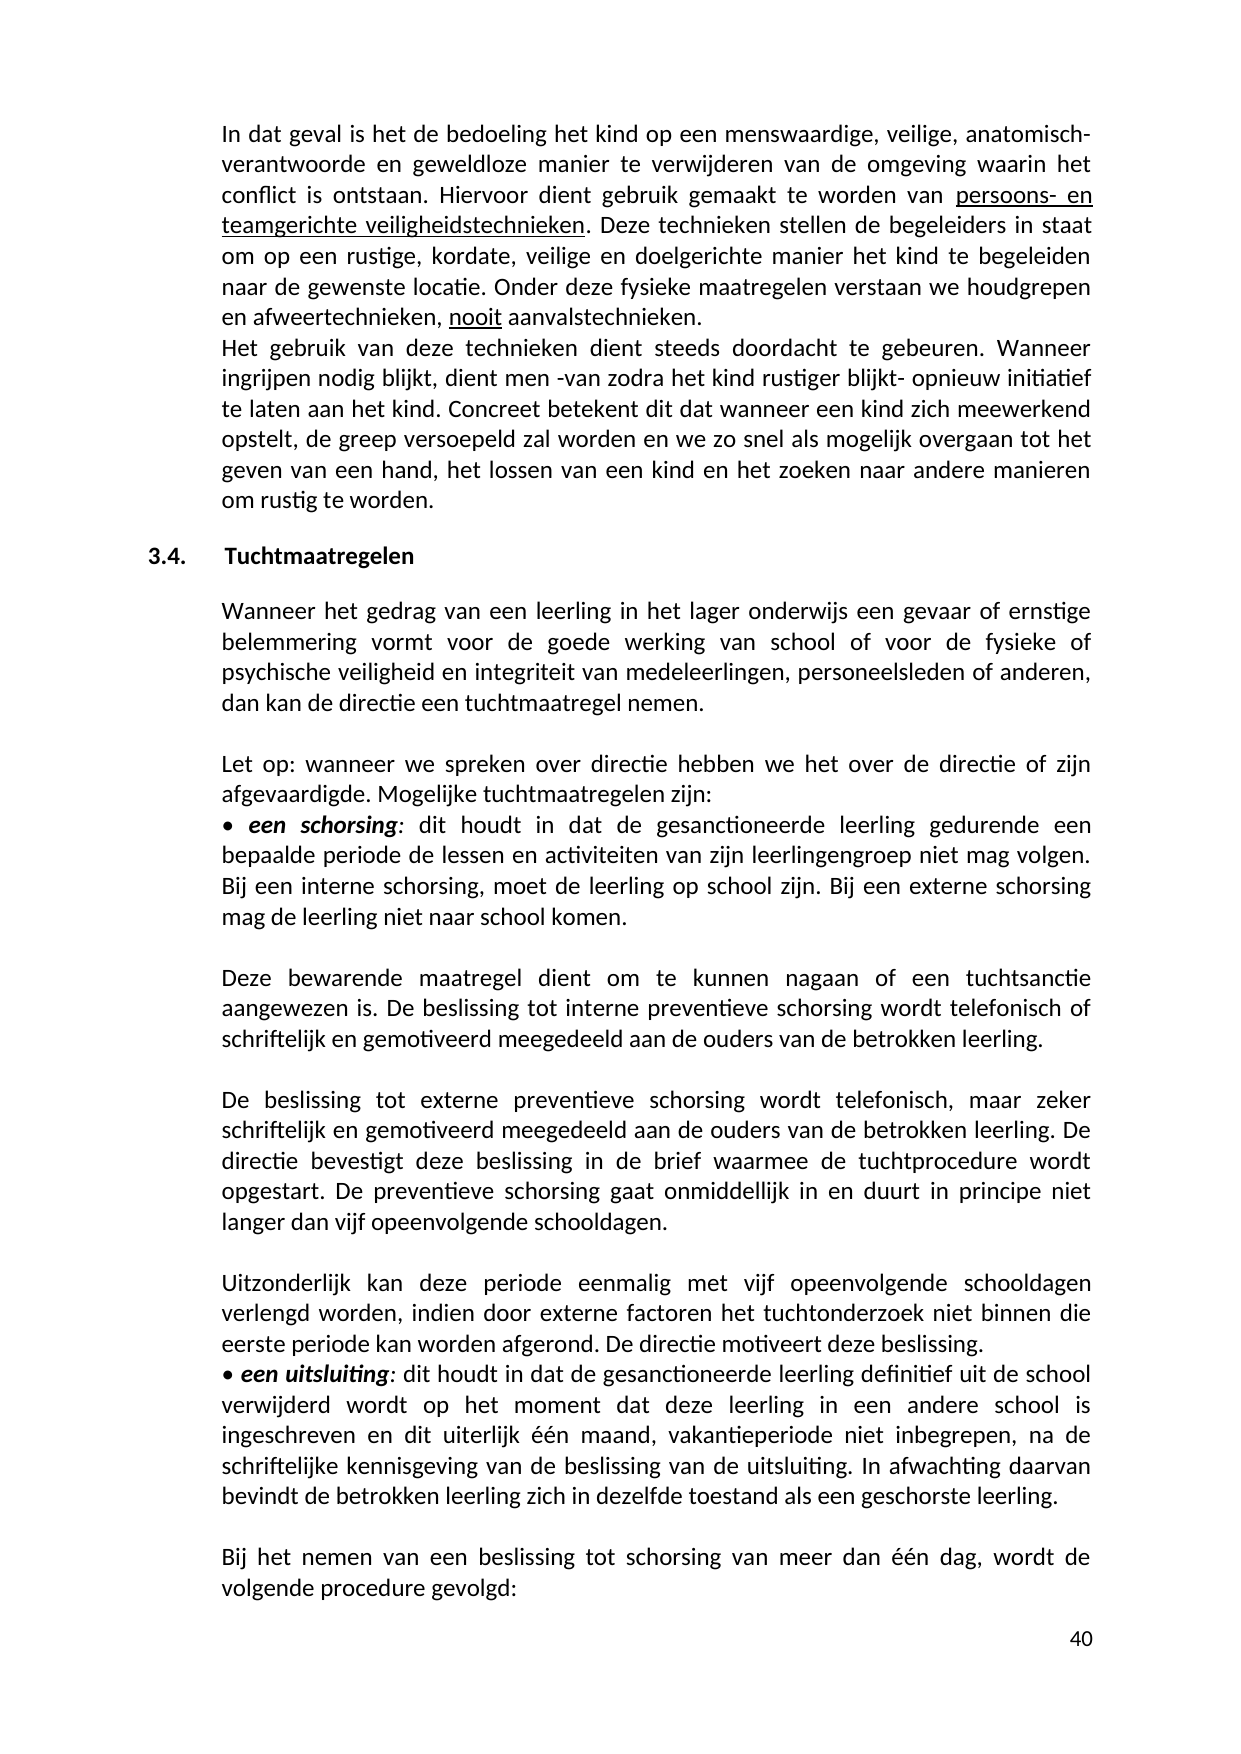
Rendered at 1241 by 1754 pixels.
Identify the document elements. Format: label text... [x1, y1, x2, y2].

text Uitzonderlijk kan deze periode eenmalig met vijf opeenvolgende schooldagen verlengd worden, indien door externe factoren het tuchtonderzoek niet binnen die eerste periode kan worden afgerond. De directie motiveert deze beslissing. [221, 1267, 1093, 1358]
text Bij het nemen van een beslissing tot schorsing van meer dan één dag, wordt de volgende procedure gevolgd: [221, 1542, 1093, 1603]
text Let op: wanneer we spreken over directie hebben we het over de directie of zijn afgevaardigde. Mogelijke tuchtmaatregelen zijn: [221, 748, 1093, 809]
text De beslissing tot externe preventieve schorsing wordt telefonisch, maar zeker schriftelijk en gemotiveerd meegedeeld aan de ouders van de betrokken leerling. De directie bevestigt deze beslissing in de brief waarmee de tuchtprocedure wordt opgestart. De preventieve schorsing gaat onmiddellijk in en duurt in principe niet langer dan vijf opeenvolgende schooldagen. [221, 1084, 1093, 1236]
text • een uitsluiting: dit houdt in dat de gesanctioneerde leerling definitief uit de school verwijderd wordt op het moment dat deze leerling in een andere school is ingeschreven en dit uiterlijk één maand, vakantieperiode niet inbegrepen, na de schriftelijke kennisgeving van de beslissing van de uitsluiting. In afwachting daarvan bevindt de betrokken leerling zich in dezelfde toestand als een geschorste leerling. [221, 1358, 1093, 1511]
subtitle Tuchtmaatregelen [148, 540, 1093, 570]
text Deze bewarende maatregel dient om te kunnen nagaan of een tuchtsanctie aangewezen is. De beslissing tot interne preventieve schorsing wordt telefonisch of schriftelijk en gemotiveerd meegedeeld aan de ouders van de betrokken leerling. [221, 962, 1093, 1053]
text • een schorsing: dit houdt in dat de gesanctioneerde leerling gedurende een bepaalde periode de lessen en activiteiten van zijn leerlingengroep niet mag volgen. Bij een interne schorsing, moet de leerling op school zijn. Bij een externe schorsing mag de leerling niet naar school komen. [221, 809, 1093, 931]
text Het gebruik van deze technieken dient steeds doordacht te gebeuren. Wanneer ingrijpen nodig blijkt, dient men -van zodra het kind rustiger blijkt- opnieuw initiatief te laten aan het kind. Concreet betekent dit dat wanneer een kind zich meewerkend opstelt, de greep versoepeld zal worden en we zo snel als mogelijk overgaan tot het geven van een hand, het lossen van een kind en het zoeken naar andere manieren om rustig te worden. [221, 332, 1093, 515]
text Wanneer het gedrag van een leerling in het lager onderwijs een gevaar of ernstige belemmering vormt voor de goede werking van school of voor de fysieke of psychische veiligheid en integriteit van medeleerlingen, personeelsleden of anderen, dan kan de directie een tuchtmaatregel nemen. [221, 595, 1093, 717]
text In dat geval is het de bedoeling het kind op een menswaardige, veilige, anatomisch-verantwoorde en geweldloze manier te verwijderen van de omgeving waarin het conflict is ontstaan. Hiervoor dient gebruik gemaakt te worden van persoons- en teamgerichte veiligheidstechnieken. Deze technieken stellen de begeleiders in staat om op een rustige, kordate, veilige en doelgerichte manier het kind te begeleiden naar de gewenste locatie. Onder deze fysieke maatregelen verstaan we houdgrepen en afweertechnieken, nooit aanvalstechnieken. [221, 118, 1093, 332]
